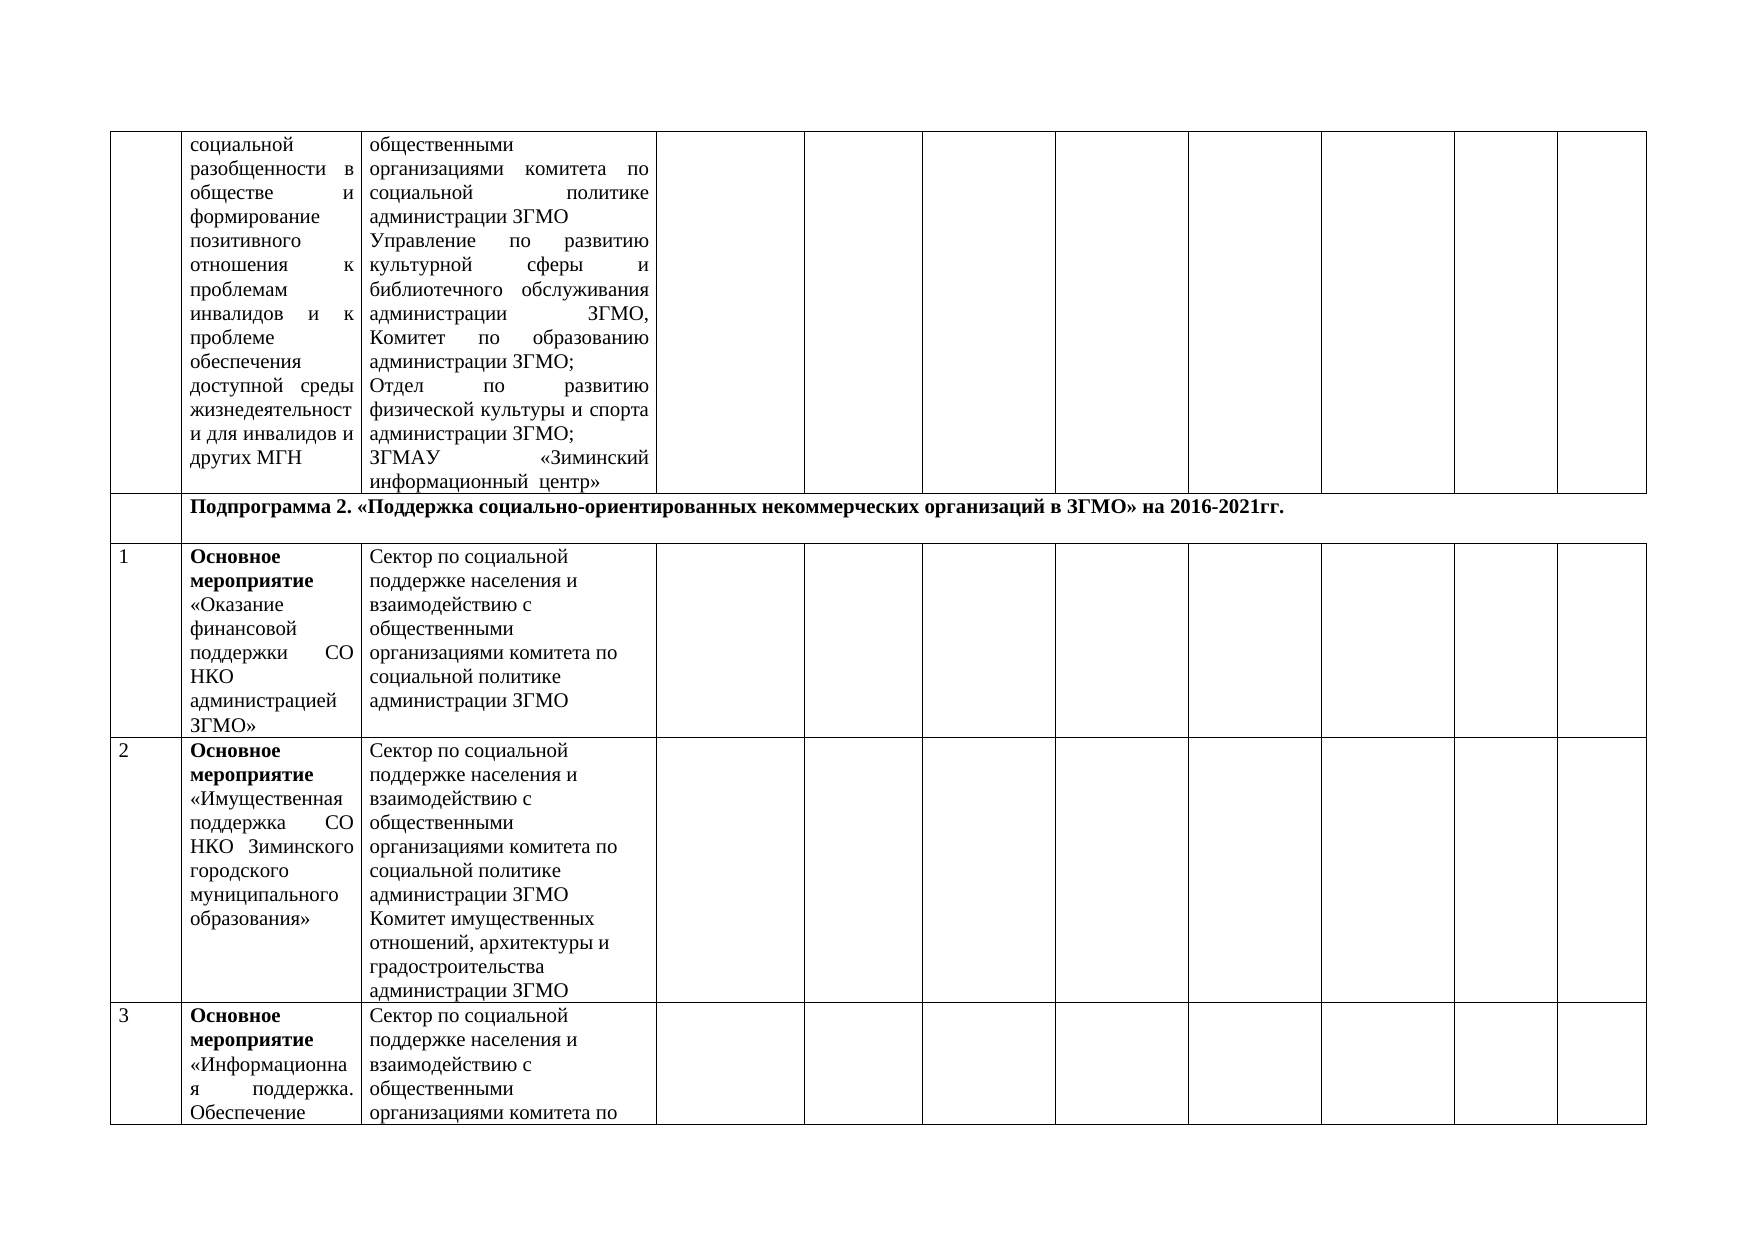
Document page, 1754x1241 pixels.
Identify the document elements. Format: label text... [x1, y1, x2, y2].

table_cell [1558, 132, 1646, 493]
table_cell [1189, 544, 1321, 737]
table_cell [657, 544, 804, 737]
table_cell [1558, 1003, 1646, 1124]
table_cell [1455, 738, 1557, 1002]
table_cell [923, 738, 1055, 1002]
table_cell [805, 132, 922, 493]
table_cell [362, 132, 656, 493]
table_cell [1455, 132, 1557, 493]
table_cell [182, 132, 361, 493]
table_cell [657, 738, 804, 1002]
table_cell [923, 1003, 1055, 1124]
table_cell Сектор по социальной поддержке населения и взаимодействию с общественными организациями комитета по социальной политике администрации ЗГМО [362, 544, 656, 737]
table_cell [1056, 738, 1188, 1002]
table_cell Основное мероприятие «Оказание финансовой поддержки СО НКО администрацией ЗГМО» [182, 544, 361, 737]
table_cell 1 [111, 544, 181, 737]
table_cell [923, 132, 1055, 493]
table_cell 3 [111, 1003, 181, 1124]
table_cell [1322, 738, 1454, 1002]
table_cell [805, 1003, 922, 1124]
table_cell [111, 494, 181, 543]
table_cell [657, 132, 804, 493]
table_cell [1558, 544, 1646, 737]
table_cell [1322, 132, 1454, 493]
table_cell 2 [111, 132, 181, 493]
table_cell Сектор по социальной поддержке населения и взаимодействию с общественными организациями комитета по социальной политике администрации ЗГМО Комитет имущественных отношений, архитектуры и градостроительства администрации ЗГМО [362, 738, 656, 1002]
table_cell [1056, 132, 1188, 493]
table_cell [1189, 738, 1321, 1002]
table_cell [1558, 738, 1646, 1002]
table_cell 2 [111, 738, 181, 1002]
table_cell [1056, 544, 1188, 737]
table_cell [1455, 1003, 1557, 1124]
table_cell [657, 1003, 804, 1124]
table_cell [805, 544, 922, 737]
table_cell [1455, 544, 1557, 737]
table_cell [182, 1003, 361, 1124]
table_cell [1322, 1003, 1454, 1124]
table_cell Основное мероприятие «Имущественная поддержка СО НКО Зиминского городского муниципального образования» [182, 738, 361, 1002]
table_cell [805, 738, 922, 1002]
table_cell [362, 1003, 656, 1124]
table_cell [1322, 544, 1454, 737]
table_cell Подпрограмма 2. «Поддержка социально-ориентированных некоммерческих организаций в ЗГМО» на 2016-2021гг. [182, 494, 1646, 543]
table_cell [1056, 1003, 1188, 1124]
table_cell [1189, 132, 1321, 493]
table_cell [923, 544, 1055, 737]
table_cell [1189, 1003, 1321, 1124]
